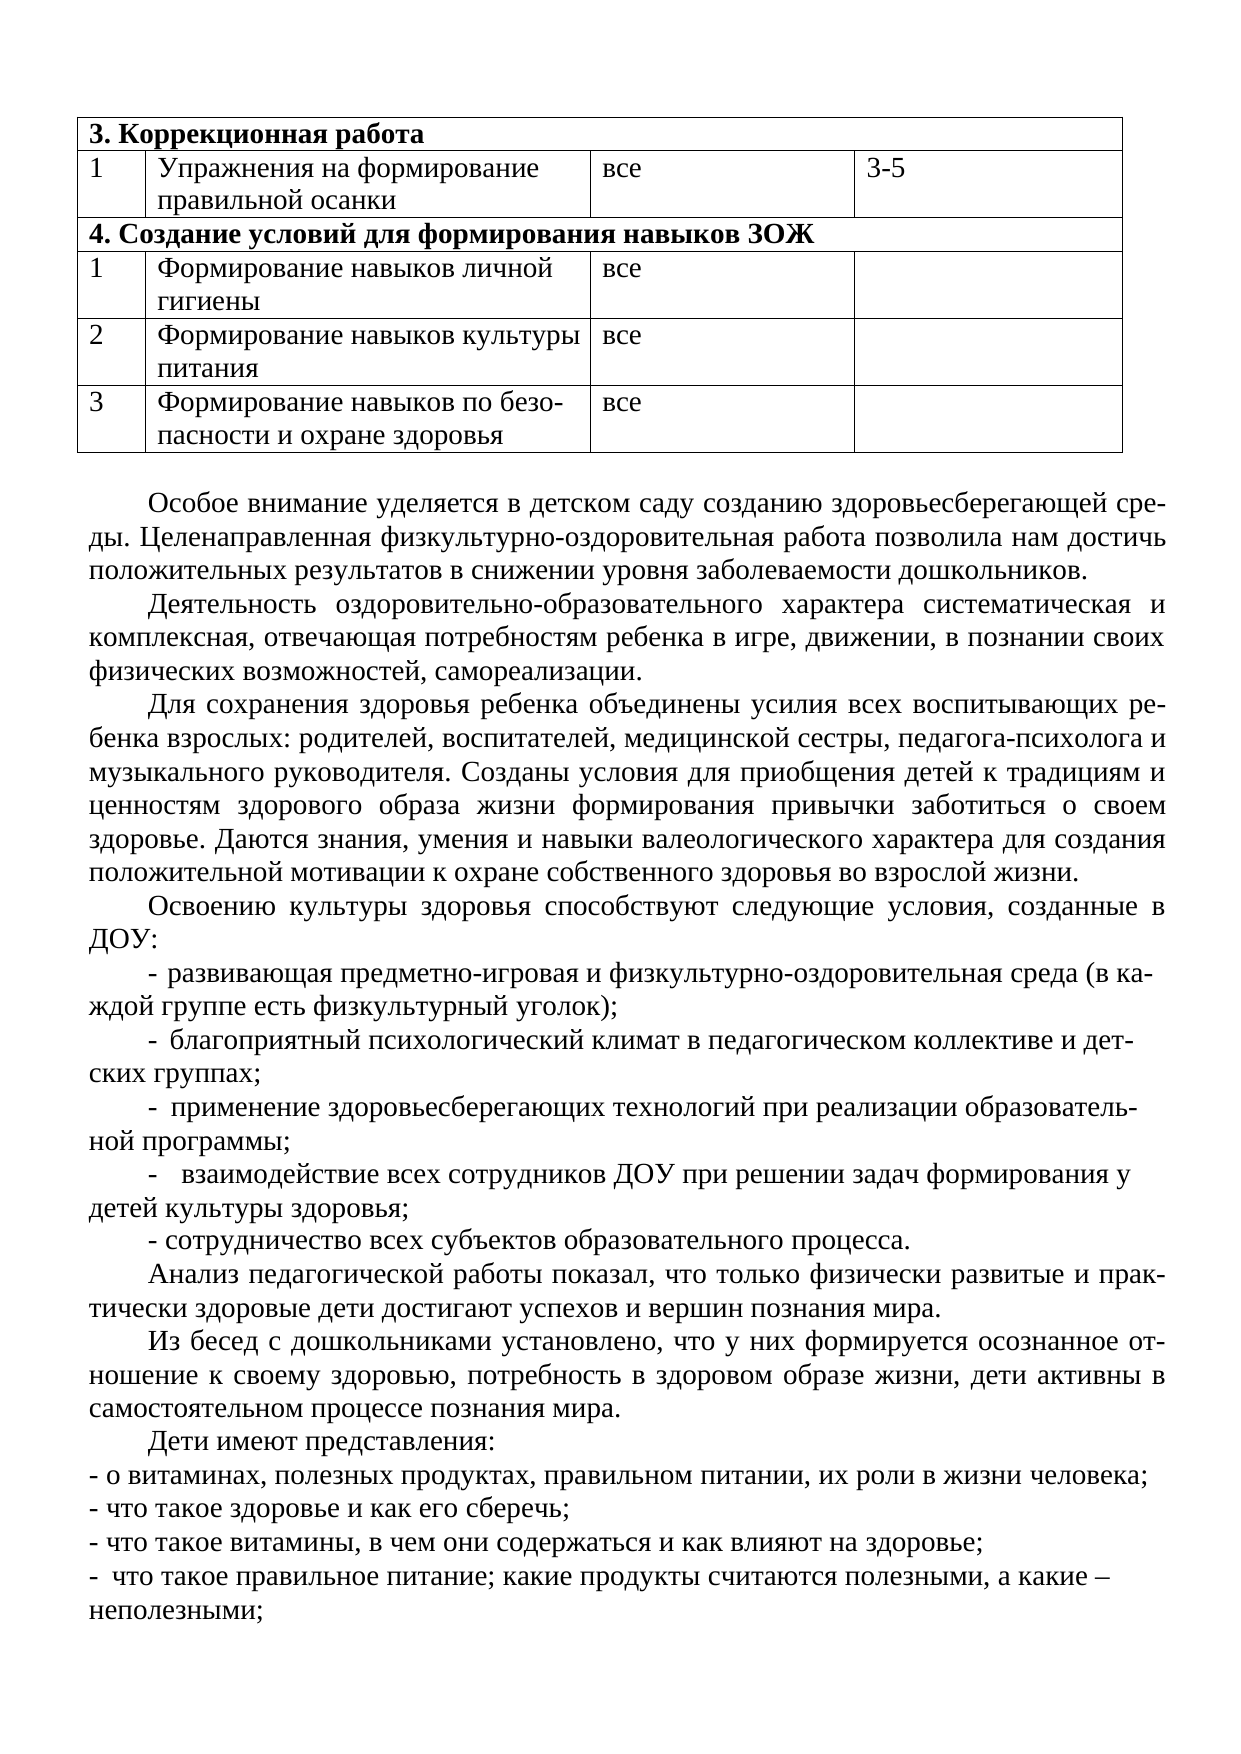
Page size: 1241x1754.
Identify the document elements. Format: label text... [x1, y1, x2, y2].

table_cell 4. Создание условий для формирования навыков ЗОЖ [78, 218, 1122, 251]
text Освоению культуры здоровья способствуют следующие условия, созданные в ДОУ: [89, 888, 1166, 955]
list сотрудничество всех субъектов образовательного процесса. [148, 1223, 1213, 1256]
list взаимодействие всех сотрудников ДОУ при решении задач формирования у детей культуры здоровья; [89, 1156, 1166, 1223]
table_cell Формирование навыков по безо- пасности и охране здоровья [146, 386, 590, 452]
table_cell 1 [78, 252, 145, 318]
text Анализ педагогической работы показал, что только физически развитые и прак- тически здоровые дети достигают успехов и вершин познания мира. [89, 1256, 1167, 1323]
table_cell 3-5 [855, 151, 1122, 217]
text Дети имеют представления: [148, 1424, 1213, 1458]
table_cell все [591, 151, 854, 217]
list что такое здоровье и как его сберечь; [89, 1491, 1213, 1525]
table_cell Формирование навыков личной гигиены [146, 252, 590, 318]
text Деятельность оздоровительно-образовательного характера систематическая и комплексная, отвечающая потребностям ребенка в игре, движении, в познании своих физических возможностей, самореализации. [89, 586, 1166, 687]
text Для сохранения здоровья ребенка объединены усилия всех воспитывающих ре- бенка взрослых: родителей, воспитателей, медицинской сестры, педагога-психолога и музыкального руководителя. Созданы условия для приобщения детей к традициям и ценностям здорового образа жизни формирования привычки заботиться о своем здоровье. Даются знания, умения и навыки валеологического характера для создания положительной мотивации к охране собственного здоровья во взрослой жизни. [89, 687, 1167, 888]
list о витаминах, полезных продуктах, правильном питании, их роли в жизни человека; [89, 1458, 1213, 1491]
table_cell Формирование навыков культуры питания [146, 319, 590, 385]
table_cell 2 [78, 319, 145, 385]
text Из бесед с дошкольниками установлено, что у них формируется осознанное от- ношение к своему здоровью, потребность в здоровом образе жизни, дети активны в самостоятельном процессе познания мира. [89, 1323, 1167, 1424]
table_cell все [591, 319, 854, 385]
list применение здоровьесберегающих технологий при реализации образователь- ной программы; [89, 1089, 1167, 1156]
list что такое витамины, в чем они содержаться и как влияют на здоровье; [89, 1525, 1213, 1558]
list благоприятный психологический климат в педагогическом коллективе и дет- ских группах; [89, 1022, 1167, 1089]
table_cell Упражнения на формирование правильной осанки [146, 151, 590, 217]
table_cell все [591, 252, 854, 318]
table_cell [855, 252, 1122, 318]
list развивающая предметно-игровая и физкультурно-оздоровительная среда (в ка- ждой группе есть физкультурный уголок); [89, 955, 1167, 1022]
table_cell [855, 386, 1122, 452]
table_cell [855, 319, 1122, 385]
table_header 3. Коррекционная работа [78, 118, 1122, 150]
table_cell все [591, 386, 854, 452]
table_cell 1 [78, 151, 145, 217]
table_cell 3 [78, 386, 145, 452]
text Особое внимание уделяется в детском саду созданию здоровьесберегающей сре- ды. Целенаправленная физкультурно-оздоровительная работа позволила нам достичь положительных результатов в снижении уровня заболеваемости дошкольников. [89, 485, 1167, 586]
list что такое правильное питание; какие продукты считаются полезными, а какие – неполезными; [89, 1558, 1167, 1625]
